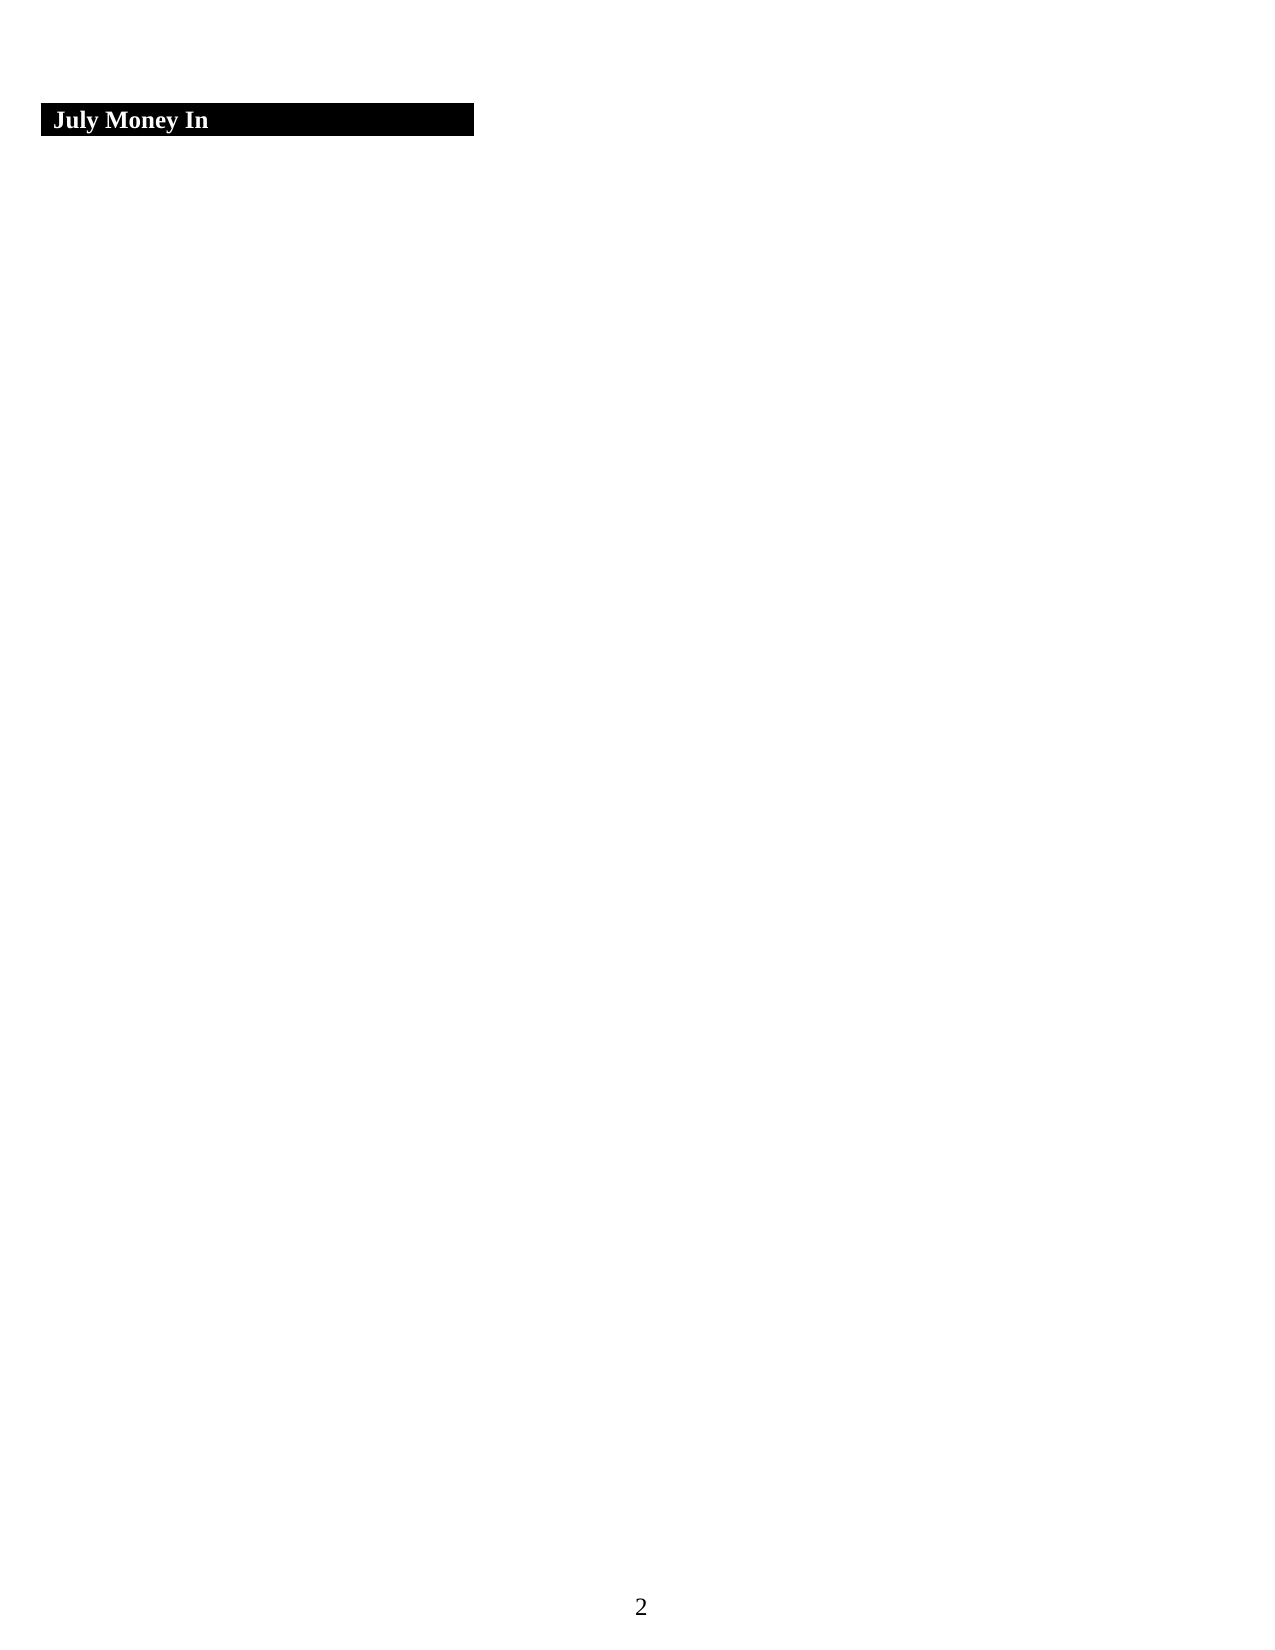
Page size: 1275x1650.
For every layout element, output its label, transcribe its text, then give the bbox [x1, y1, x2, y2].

table_header July Money In [43, 105, 272, 134]
table_header [274, 105, 472, 134]
